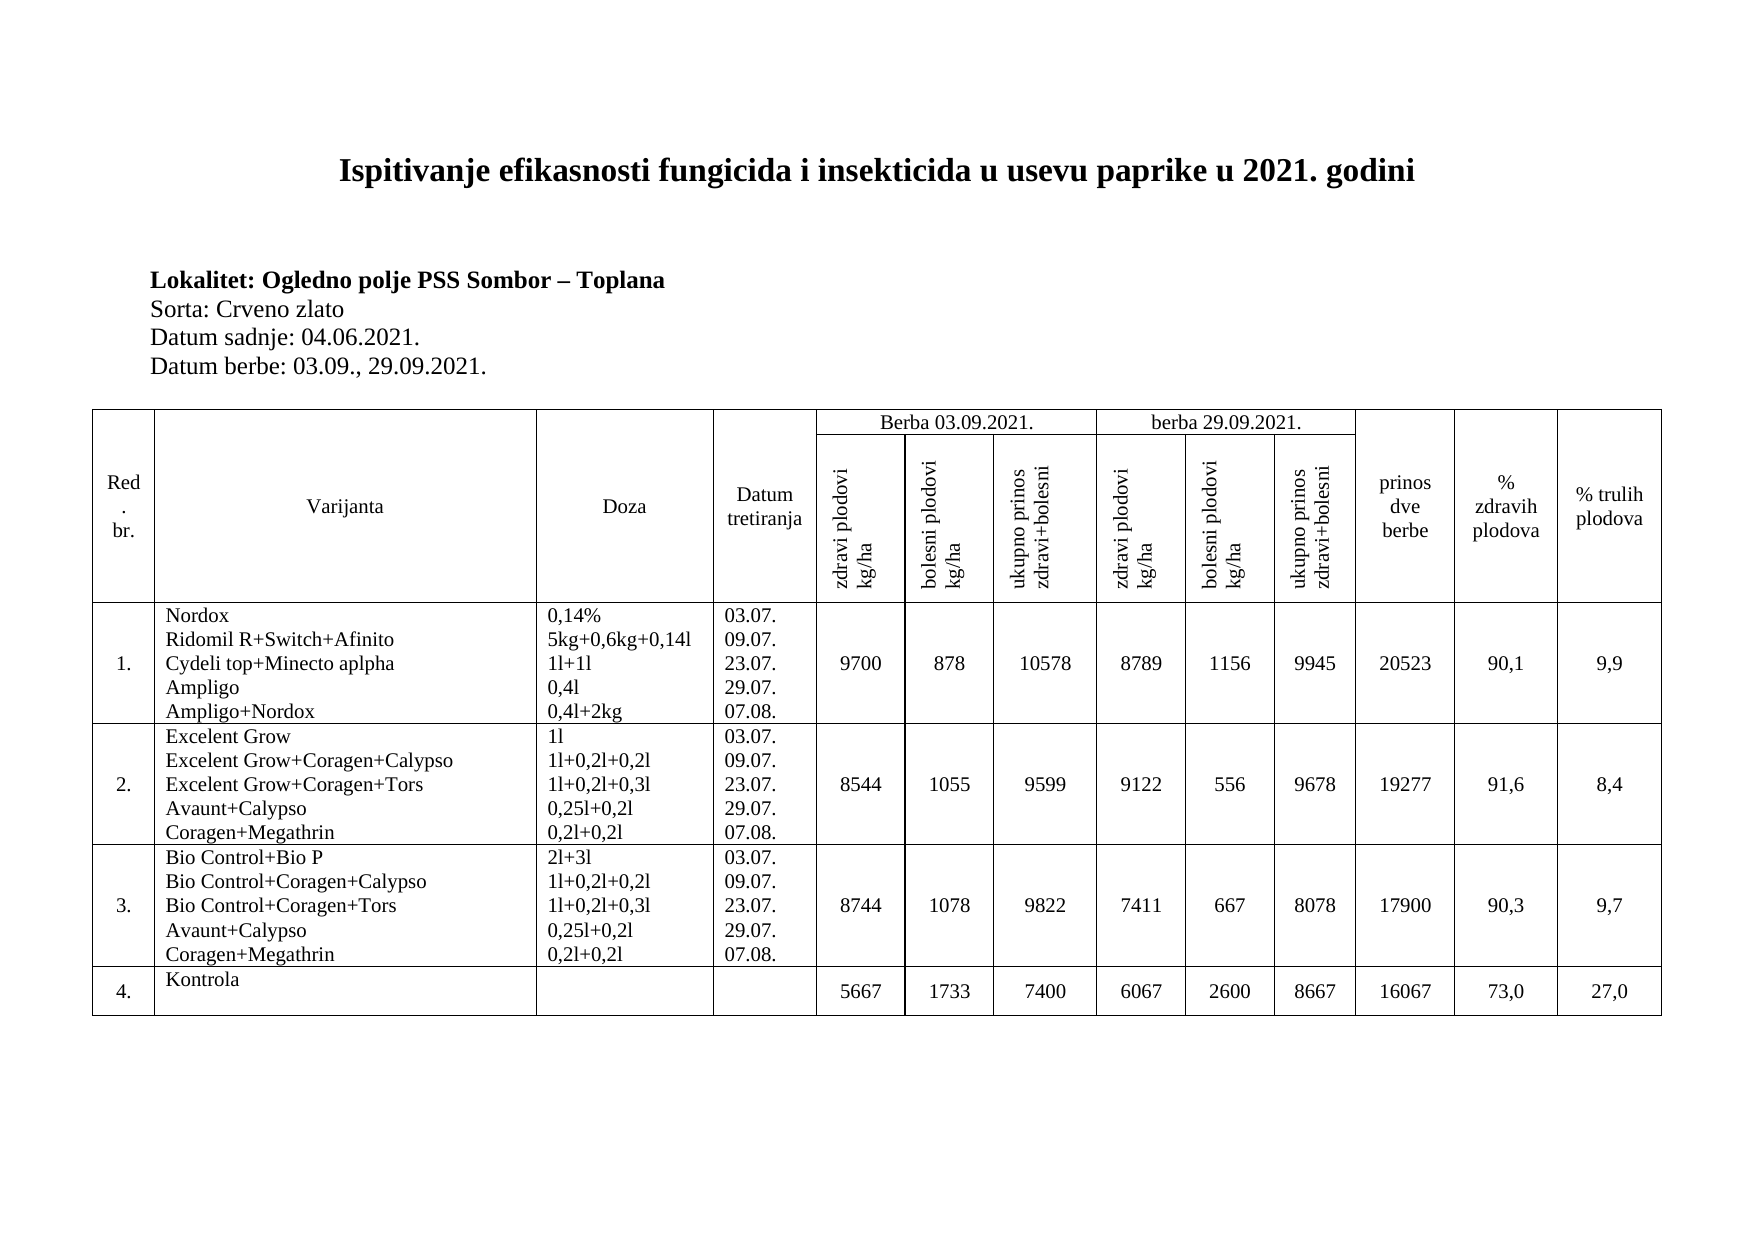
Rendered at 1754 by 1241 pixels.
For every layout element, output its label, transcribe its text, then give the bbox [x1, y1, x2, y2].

table_cell 2l+3l 1l+0,2l+0,2l 1l+0,2l+0,3l 0,25l+0,2l 0,2l+0,2l [537, 845, 713, 966]
table_header % zdravih plodova [1455, 410, 1557, 602]
text Sorta: Crveno zlato [150, 294, 1604, 322]
table_cell 8,4 [1558, 724, 1661, 844]
table_cell 8544 [817, 724, 904, 844]
table_cell 9,7 [1558, 845, 1661, 966]
table_cell 7400 [994, 967, 1096, 1015]
table_cell 9122 [1097, 724, 1185, 844]
table_cell 91,6 [1455, 724, 1557, 844]
table_cell 73,0 [1455, 967, 1557, 1015]
table_cell 8744 [817, 845, 904, 966]
table_cell 10578 [994, 603, 1096, 723]
table_cell 9822 [994, 845, 1096, 966]
table_cell 556 [1186, 724, 1274, 844]
table_cell 1156 [1186, 603, 1274, 723]
text Ispitivanje efikasnosti fungicida i insekticida u usevu paprike u 2021. godini [150, 150, 1604, 188]
table_cell 27,0 [1558, 967, 1661, 1015]
table_cell zdravi plodovi kg/ha [1097, 435, 1185, 602]
table_cell 03.07. 09.07. 23.07. 29.07. 07.08. [714, 724, 816, 844]
table_cell 1l 1l+0,2l+0,2l 1l+0,2l+0,3l 0,25l+0,2l 0,2l+0,2l [537, 724, 713, 844]
table_cell 1. [93, 603, 154, 723]
table_cell Excelent Grow Excelent Grow+Coragen+Calypso Excelent Grow+Coragen+Tors Avaunt+Calypso Coragen+Megathrin [155, 724, 536, 844]
table_cell 03.07. 09.07. 23.07. 29.07. 07.08. [714, 603, 816, 723]
table_cell 8789 [1097, 603, 1185, 723]
table_header % trulih plodova [1558, 410, 1661, 602]
table_cell 2. [93, 724, 154, 844]
table_cell 8078 [1275, 845, 1355, 966]
table_header Berba 03.09.2021. [817, 410, 1096, 434]
table_cell 19277 [1356, 724, 1454, 844]
table_cell 6067 [1097, 967, 1185, 1015]
table_cell 9945 [1275, 603, 1355, 723]
table_cell 90,1 [1455, 603, 1557, 723]
table_cell 1055 [906, 724, 993, 844]
table_header prinos dve berbe [1356, 410, 1454, 602]
table_cell 0,14% 5kg+0,6kg+0,14l 1l+1l 0,4l 0,4l+2kg [537, 603, 713, 723]
table_cell 17900 [1356, 845, 1454, 966]
table_cell 5667 [817, 967, 904, 1015]
table_cell 16067 [1356, 967, 1454, 1015]
table_cell [714, 967, 816, 1015]
table_cell 2600 [1186, 967, 1274, 1015]
table_cell Kontrola [155, 967, 536, 1015]
table_cell bolesni plodovi kg/ha [906, 435, 993, 602]
table_cell 1733 [906, 967, 993, 1015]
table_cell 9678 [1275, 724, 1355, 844]
text Lokalitet: Ogledno polje PSS Sombor – Toplana [150, 265, 1604, 294]
table_header Varijanta [155, 410, 536, 602]
table_cell 878 [906, 603, 993, 723]
table_cell Nordox Ridomil R+Switch+Afinito Cydeli top+Minecto aplpha Ampligo Ampligo+Nordox [155, 603, 536, 723]
table_cell 03.07. 09.07. 23.07. 29.07. 07.08. [714, 845, 816, 966]
table_cell bolesni plodovi kg/ha [1186, 435, 1274, 602]
table_cell zdravi plodovi kg/ha [817, 435, 904, 602]
table_cell 3. [93, 845, 154, 966]
table_cell 1078 [906, 845, 993, 966]
table_header Red. br. [93, 410, 154, 602]
table_header Doza [537, 410, 713, 602]
table_cell 667 [1186, 845, 1274, 966]
table_cell 7411 [1097, 845, 1185, 966]
table_cell 90,3 [1455, 845, 1557, 966]
table_cell 9599 [994, 724, 1096, 844]
table_cell 9,9 [1558, 603, 1661, 723]
text Datum berbe: 03.09., 29.09.2021. [150, 351, 1604, 380]
table_header berba 29.09.2021. [1097, 410, 1355, 434]
table_cell 8667 [1275, 967, 1355, 1015]
table_cell ukupno prinos zdravi+bolesni [994, 435, 1096, 602]
text Datum sadnje: 04.06.2021. [150, 322, 1604, 351]
table_cell [537, 967, 713, 1015]
table_cell 20523 [1356, 603, 1454, 723]
table_header Datum tretiranja [714, 410, 816, 602]
table_cell 9700 [817, 603, 904, 723]
table_cell ukupno prinos zdravi+bolesni [1275, 435, 1355, 602]
table_cell 4. [93, 967, 154, 1015]
table_cell Bio Control+Bio P Bio Control+Coragen+Calypso Bio Control+Coragen+Tors Avaunt+Calypso Coragen+Megathrin [155, 845, 536, 966]
